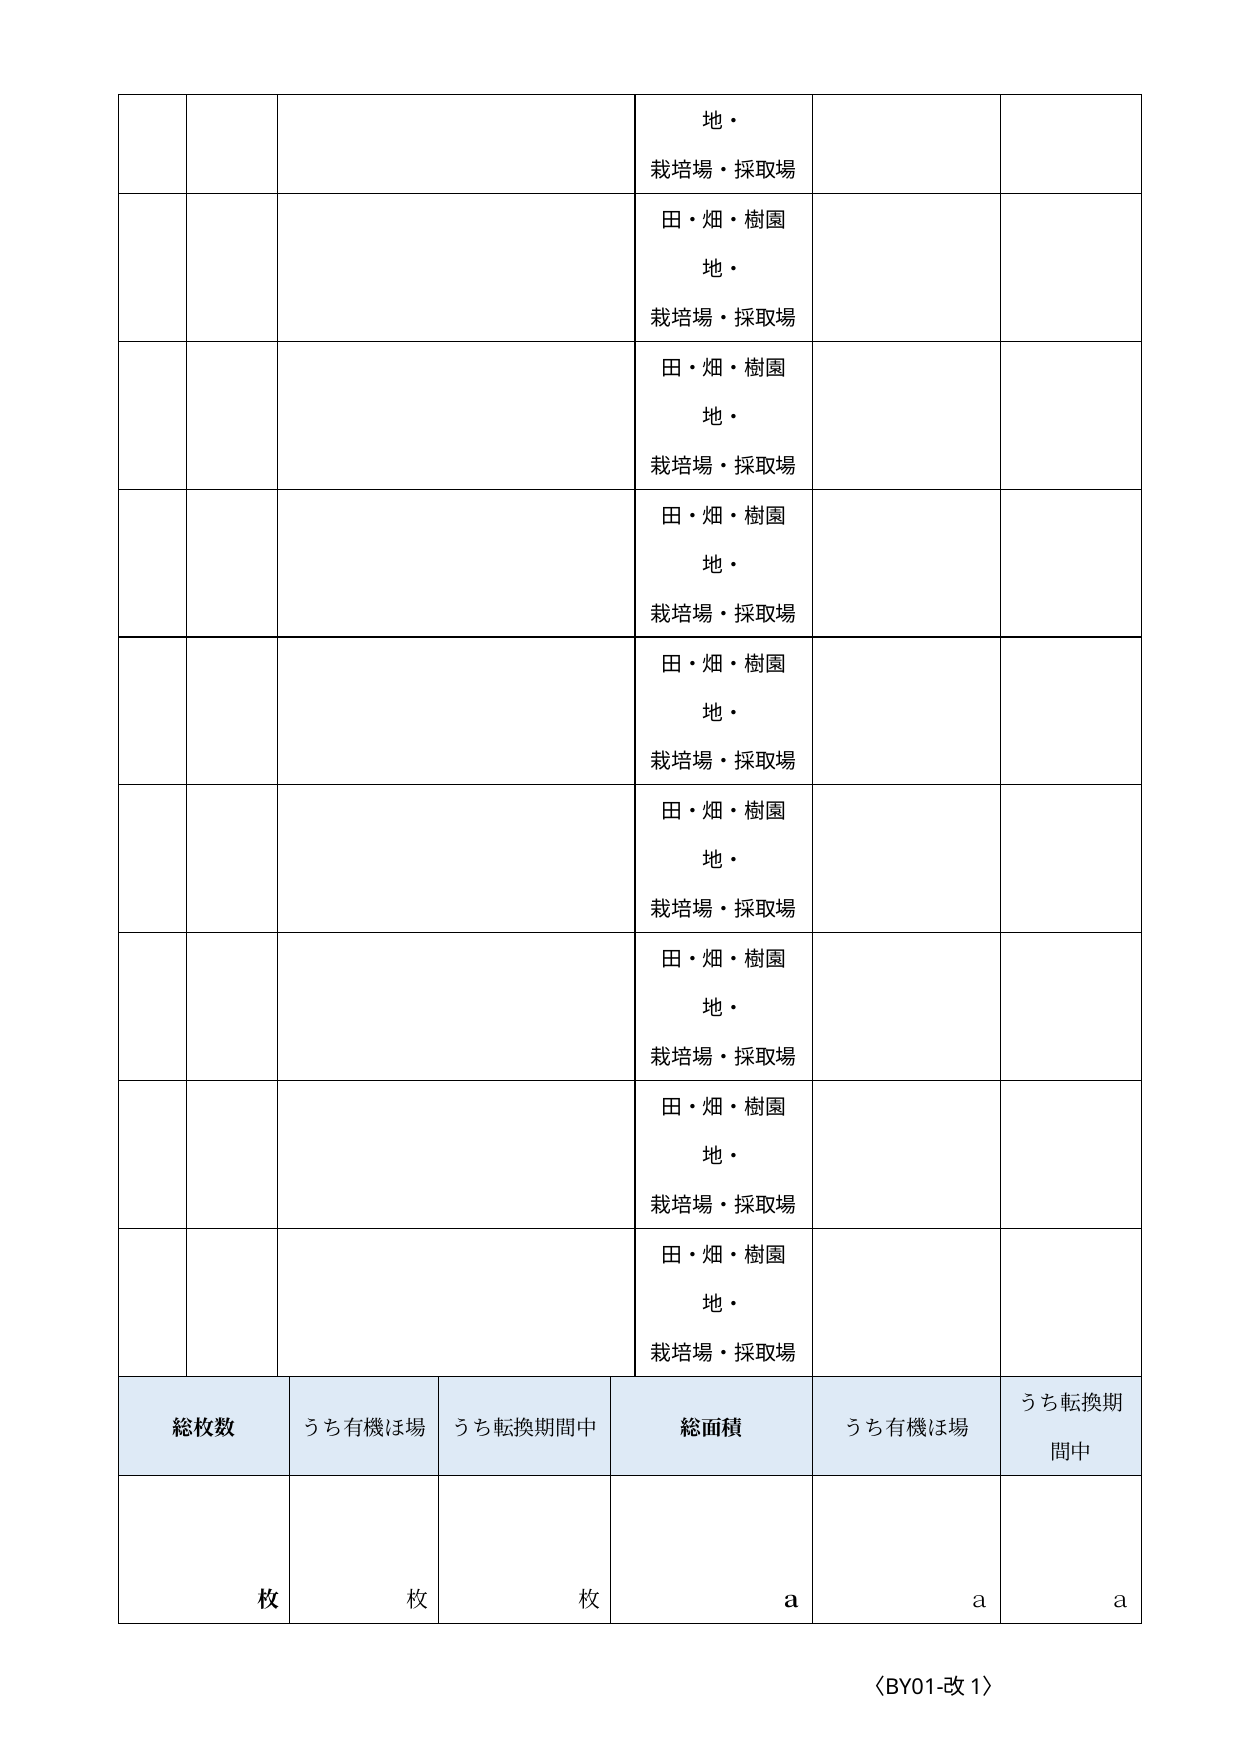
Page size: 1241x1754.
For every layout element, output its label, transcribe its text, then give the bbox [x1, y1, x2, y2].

table_cell [813, 785, 1000, 932]
table_cell 田・畑・樹園地・ 栽培場・採取場 [636, 194, 812, 341]
table_cell [119, 1229, 186, 1376]
table_cell [813, 490, 1000, 636]
table_cell [187, 933, 277, 1080]
table_cell 田・畑・樹園地・ 栽培場・採取場 [636, 933, 812, 1080]
table_cell [1001, 785, 1141, 932]
table_cell [1001, 490, 1141, 636]
table_cell [278, 490, 634, 636]
table_cell [187, 342, 277, 488]
table_cell [1001, 95, 1141, 193]
table_cell [278, 785, 634, 932]
table_cell 総面積 [611, 1377, 812, 1475]
table_cell [187, 785, 277, 932]
table_cell 田・畑・樹園地・ 栽培場・採取場 [636, 785, 812, 932]
table_cell [813, 95, 1000, 193]
table_cell [187, 638, 277, 784]
table_cell [1001, 933, 1141, 1080]
table_cell [1001, 1229, 1141, 1376]
table_cell [119, 194, 186, 341]
table_cell [278, 933, 634, 1080]
table_cell うち有機ほ場 [290, 1377, 438, 1475]
table_cell [187, 194, 277, 341]
table_cell [278, 638, 634, 784]
table_cell うち転換期間中 [439, 1377, 610, 1475]
table_cell [187, 1081, 277, 1228]
table_cell 田・畑・樹園地・ 栽培場・採取場 [636, 342, 812, 488]
table_cell [813, 1081, 1000, 1228]
table_cell [119, 342, 186, 488]
table_cell 枚 [119, 1476, 289, 1623]
table_cell [187, 1229, 277, 1376]
table_cell [187, 95, 277, 193]
table_cell [1001, 1081, 1141, 1228]
table_cell [813, 1229, 1000, 1376]
table_cell [278, 95, 634, 193]
table_cell [119, 490, 186, 636]
table_cell 枚 [439, 1476, 610, 1623]
table_cell ａ [1001, 1476, 1141, 1623]
table_cell ａ [611, 1476, 812, 1623]
table_cell [278, 194, 634, 341]
table_cell [1001, 638, 1141, 784]
table_cell [187, 490, 277, 636]
table_cell 田・畑・樹園地・ 栽培場・採取場 [636, 490, 812, 636]
table_cell [278, 1229, 634, 1376]
table_cell [119, 1081, 186, 1228]
table_cell 枚 [290, 1476, 438, 1623]
table_cell [278, 1081, 634, 1228]
table_cell 田・畑・樹園地・ 栽培場・採取場 [636, 95, 812, 193]
table_cell 田・畑・樹園地・ 栽培場・採取場 [636, 1229, 812, 1376]
table_cell [119, 933, 186, 1080]
table_cell 総枚数 [119, 1377, 289, 1475]
table_cell [813, 638, 1000, 784]
table_cell うち有機ほ場 [813, 1377, 1000, 1475]
table_cell うち転換期間中 [1001, 1377, 1141, 1475]
table_cell [119, 95, 186, 193]
table_cell [813, 342, 1000, 488]
table_cell 田・畑・樹園地・ 栽培場・採取場 [636, 1081, 812, 1228]
table_cell [1001, 194, 1141, 341]
table_cell ａ [813, 1476, 1000, 1623]
table_cell [813, 194, 1000, 341]
table_cell [1001, 342, 1141, 488]
table_cell [119, 785, 186, 932]
table_cell 田・畑・樹園地・ 栽培場・採取場 [636, 638, 812, 784]
table_cell [119, 638, 186, 784]
table_cell [813, 933, 1000, 1080]
table_cell [278, 342, 634, 488]
